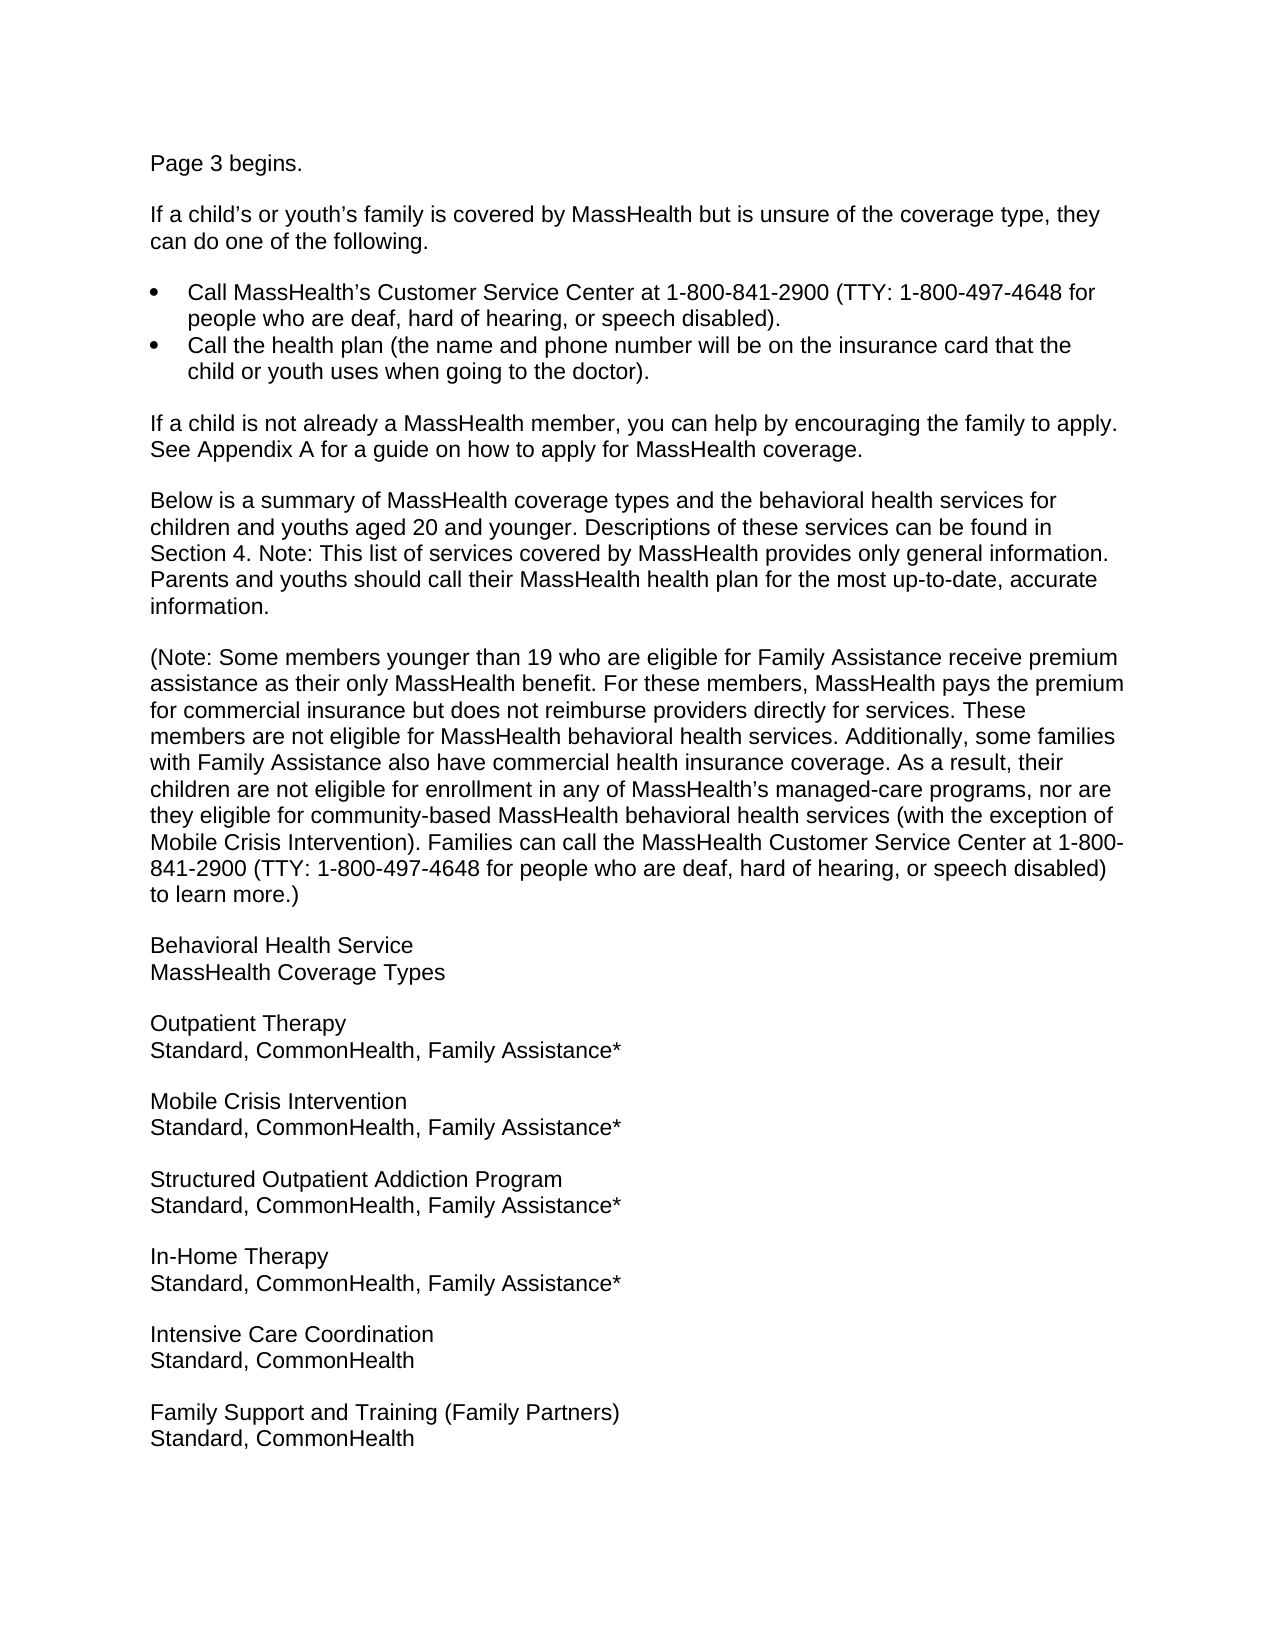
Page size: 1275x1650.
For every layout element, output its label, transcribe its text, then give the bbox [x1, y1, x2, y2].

text If a child’s or youth’s family is covered by MassHealth but is unsure of the coverage type, they can do one of the following. [150, 201, 1125, 254]
text Structured Outpatient Addiction Program Standard, CommonHealth, Family Assistance* [150, 1166, 1125, 1218]
list Call MassHealth’s Customer Service Center at 1-800-841-2900 (TTY: 1-800-497-4648 for people who are deaf, hard of hearing, or speech disabled). [150, 279, 1125, 332]
text Family Support and Training (Family Partners) Standard, CommonHealth [150, 1399, 1125, 1451]
text Below is a summary of MassHealth coverage types and the behavioral health services for children and youths aged 20 and younger. Descriptions of these services can be found in Section 4. Note: This list of services covered by MassHealth provides only general information. Parents and youths should call their MassHealth health plan for the most up-to-date, accurate information. [150, 487, 1125, 619]
text Intensive Care Coordination Standard, CommonHealth [150, 1321, 1125, 1374]
text Mobile Crisis Intervention Standard, CommonHealth, Family Assistance* [150, 1088, 1125, 1141]
text Outpatient Therapy Standard, CommonHealth, Family Assistance* [150, 1010, 1125, 1063]
text In-Home Therapy Standard, CommonHealth, Family Assistance* [150, 1243, 1125, 1296]
text If a child is not already a MassHealth member, you can help by encouraging the family to apply. See Appendix A for a guide on how to apply for MassHealth coverage. [150, 409, 1125, 462]
list Call the health plan (the name and phone number will be on the insurance card that the child or youth uses when going to the doctor). [150, 332, 1125, 384]
text Page 3 begins. [150, 150, 1125, 176]
text Behavioral Health Service MassHealth Coverage Types [150, 932, 1125, 985]
text (Note: Some members younger than 19 who are eligible for Family Assistance receive premium assistance as their only MassHealth benefit. For these members, MassHealth pays the premium for commercial insurance but does not reimburse providers directly for services. These members are not eligible for MassHealth behavioral health services. Additionally, some families with Family Assistance also have commercial health insurance coverage. As a result, their children are not eligible for enrollment in any of MassHealth’s managed-care programs, nor are they eligible for community-based MassHealth behavioral health services (with the exception of Mobile Crisis Intervention). Families can call the MassHealth Customer Service Center at 1-800-841-2900 (TTY: 1-800-497-4648 for people who are deaf, hard of hearing, or speech disabled) to learn more.) [150, 644, 1125, 907]
